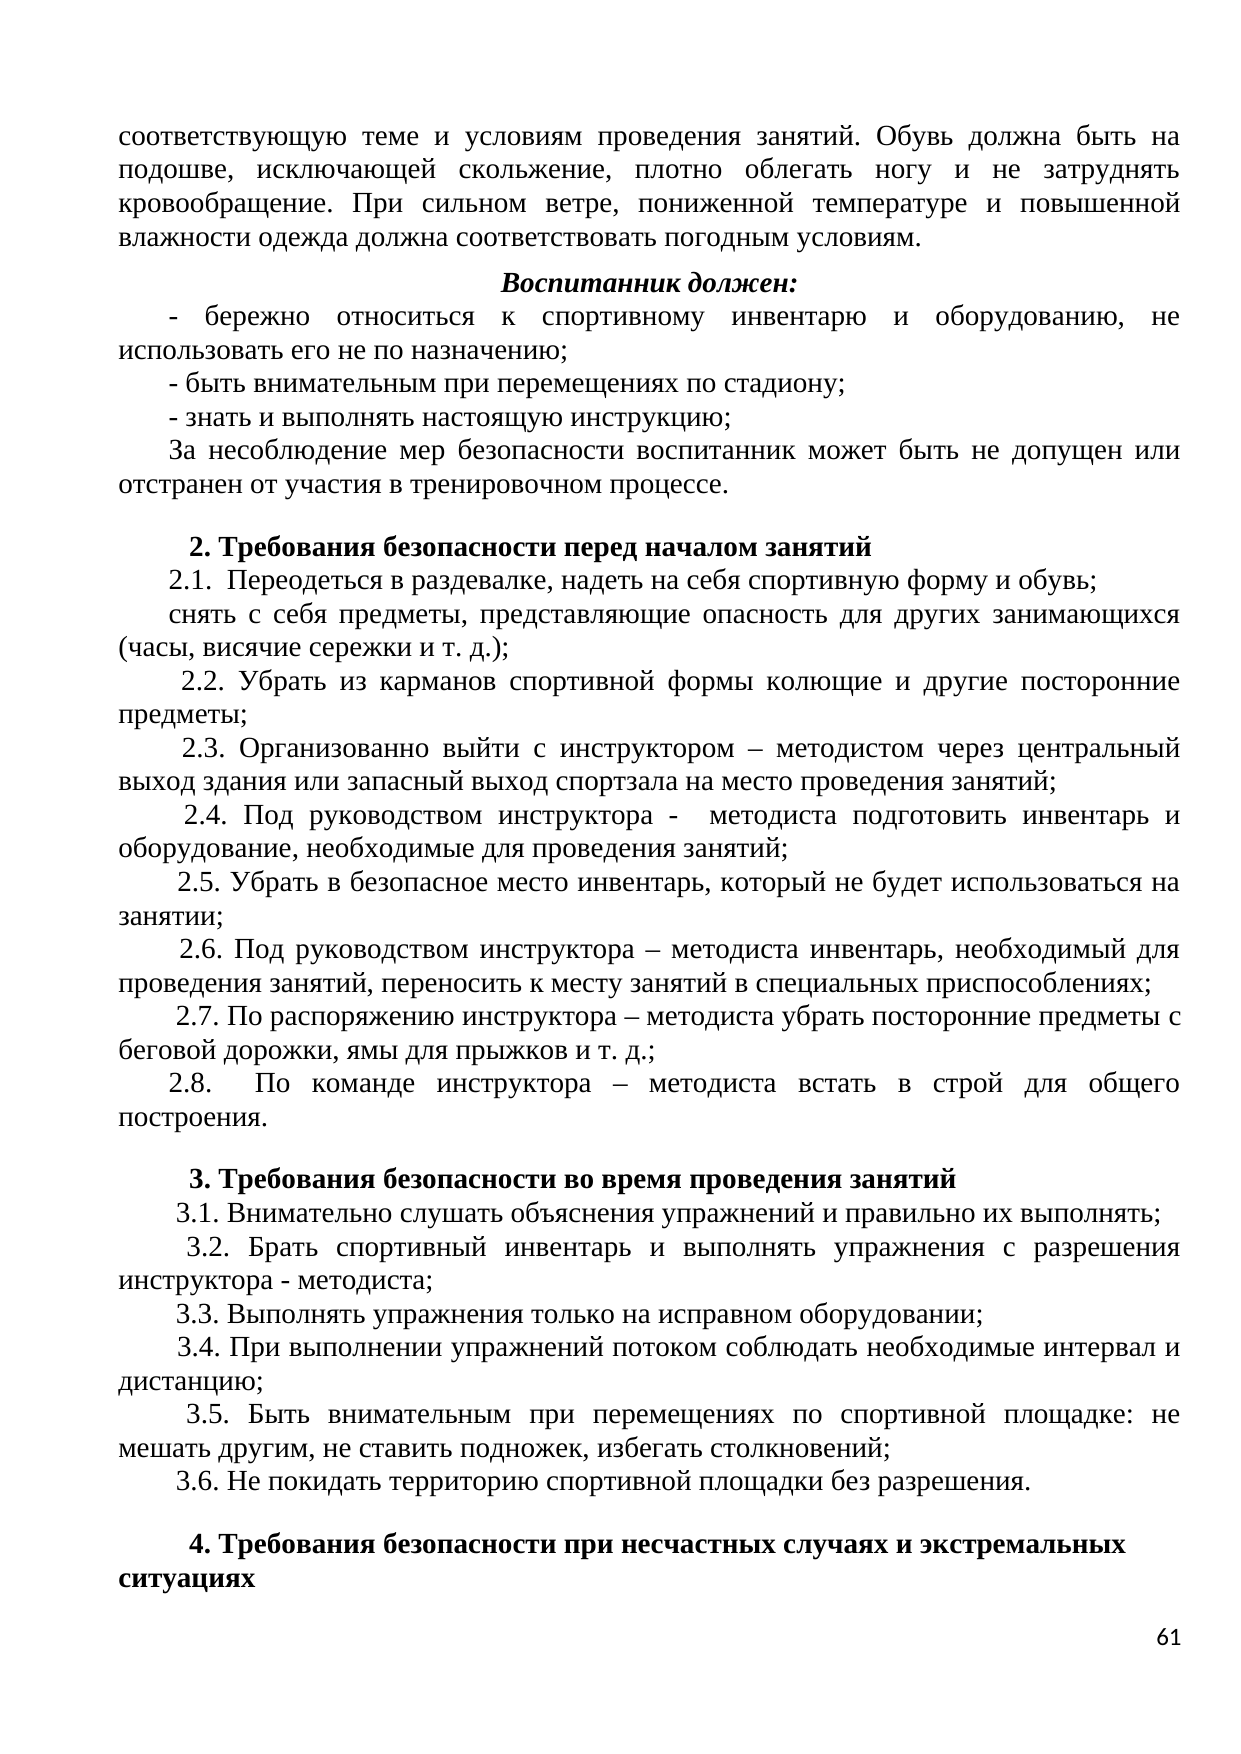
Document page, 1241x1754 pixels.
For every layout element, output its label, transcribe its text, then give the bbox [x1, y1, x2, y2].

text 2.8. По команде инструктора – методиста встать в строй для общего построения. [118, 1065, 1181, 1132]
text 3.3. Выполнять упражнения только на исправном оборудовании; [118, 1296, 1181, 1329]
text 3.4. При выполнении упражнений потоком соблюдать необходимые интервал и дистанцию; [118, 1329, 1181, 1396]
text 3.1. Внимательно слушать объяснения упражнений и правильно их выполнять; [118, 1195, 1181, 1229]
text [118, 118, 1181, 252]
text 2.2. Убрать из карманов спортивной формы колющие и другие посторонние предметы; [118, 663, 1181, 730]
text 2.3. Организованно выйти с инструктором – методистом через центральный выход здания или запасный выход спортзала на место проведения занятий; [118, 730, 1181, 797]
text - знать и выполнять настоящую инструкцию; [118, 399, 1181, 432]
text - быть внимательным при перемещениях по стадиону; [118, 365, 1181, 399]
text Воспитанник должен: [118, 265, 1181, 298]
text 4. Требования безопасности при несчастных случаях и экстремальных ситуациях [118, 1526, 1181, 1593]
text 2.5. Убрать в безопасное место инвентарь, который не будет использоваться на занятии; [118, 864, 1181, 931]
text - бережно относиться к спортивному инвентарю и оборудованию, не использовать его не по назначению; [118, 298, 1181, 365]
text 2.4. Под руководством инструктора - методиста подготовить инвентарь и оборудование, необходимые для проведения занятий; [118, 797, 1181, 864]
text 2.7. По распоряжению инструктора – методиста убрать посторонние предметы с беговой дорожки, ямы для прыжков и т. д.; [118, 998, 1181, 1065]
text 2.1. Переодеться в раздевалке, надеть на себя спортивную форму и обувь; [118, 562, 1181, 596]
text За несоблюдение мер безопасности воспитанник может быть не допущен или отстранен от участия в тренировочном процессе. [118, 432, 1181, 499]
text 3.2. Брать спортивный инвентарь и выполнять упражнения с разрешения инструктора - методиста; [118, 1229, 1181, 1296]
text 3.6. Не покидать территорию спортивной площадки без разрешения. [118, 1463, 1181, 1497]
text 2.6. Под руководством инструктора – методиста инвентарь, необходимый для проведения занятий, переносить к месту занятий в специальных приспособлениях; [118, 931, 1181, 998]
text 2. Требования безопасности перед началом занятий [118, 529, 1181, 562]
text 3.5. Быть внимательным при перемещениях по спортивной площадке: не мешать другим, не ставить подножек, избегать столкновений; [118, 1396, 1181, 1463]
text снять с себя предметы, представляющие опасность для других занимающихся (часы, висячие сережки и т. д.); [118, 596, 1181, 663]
text 3. Требования безопасности во время проведения занятий [118, 1162, 1181, 1195]
